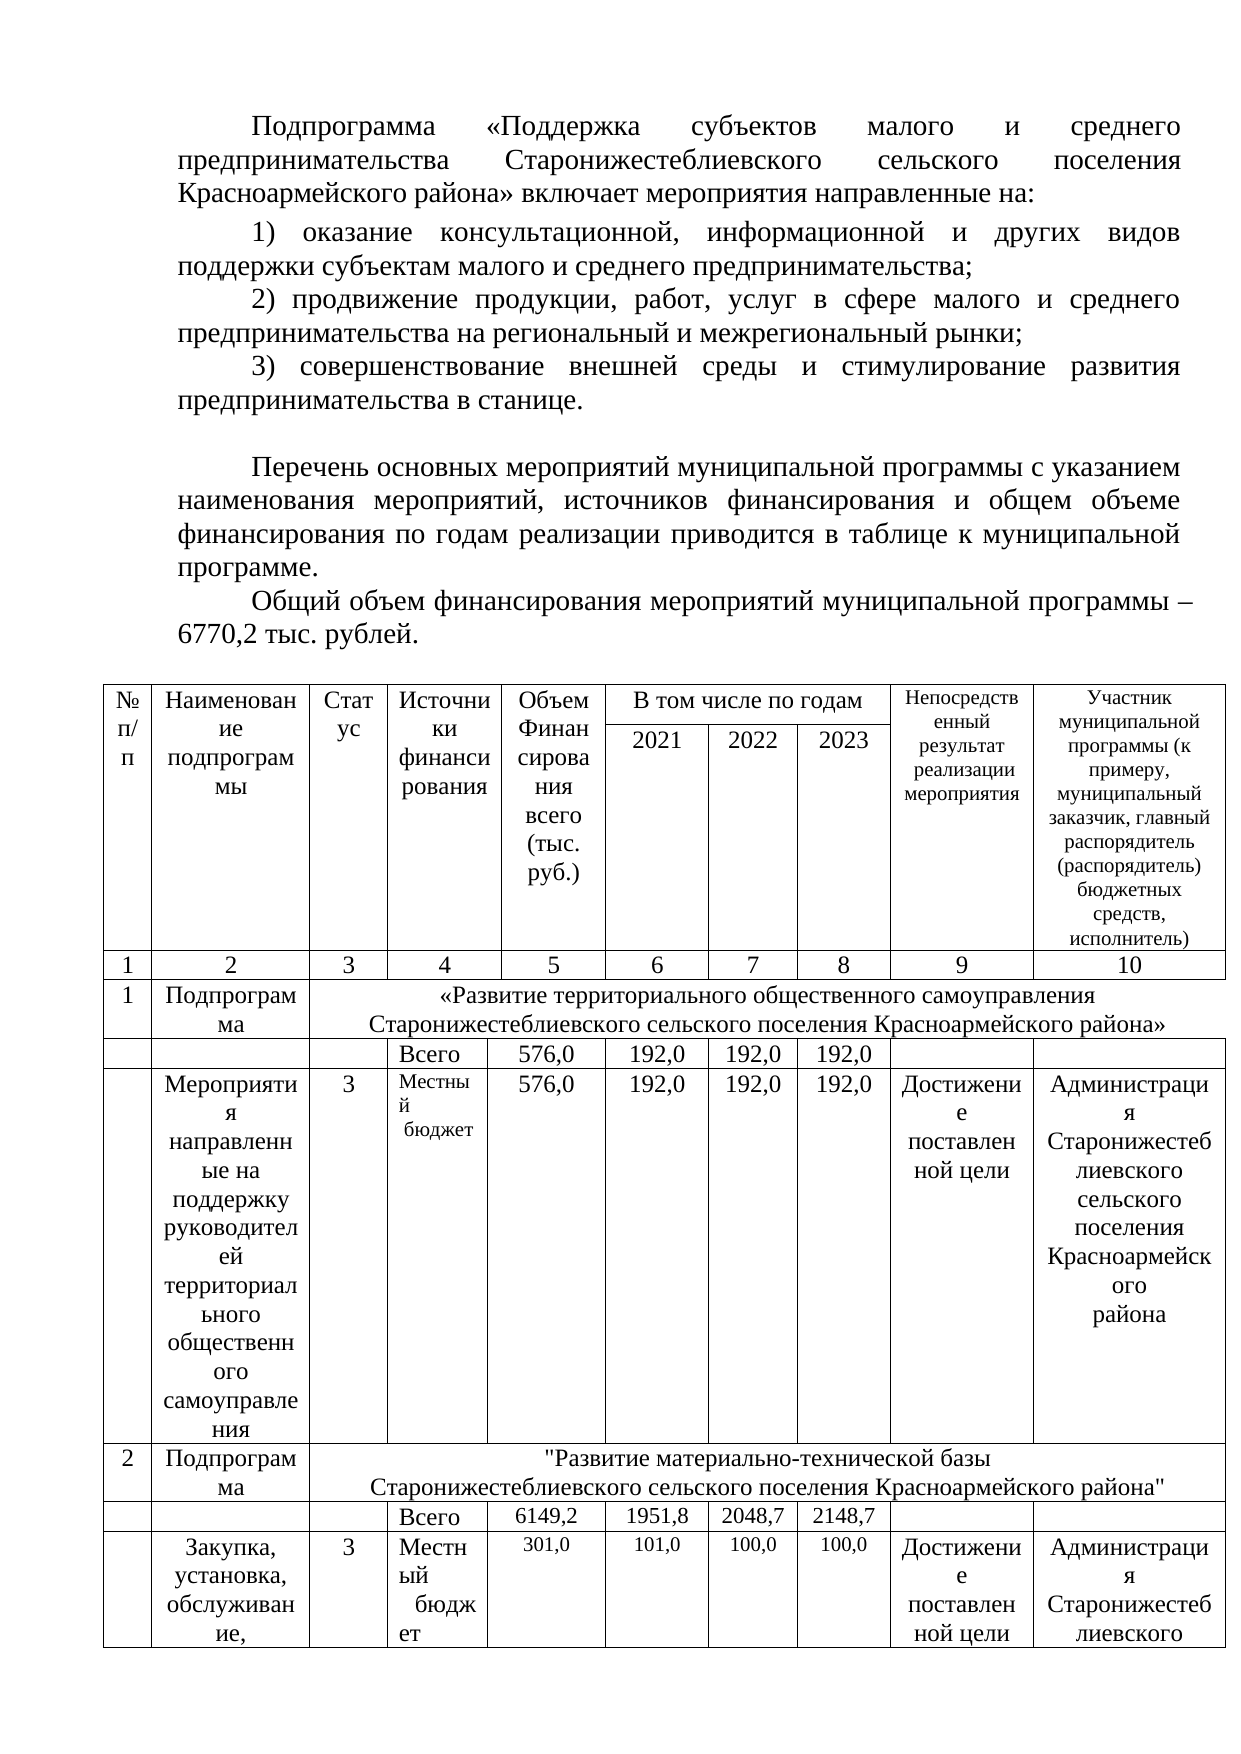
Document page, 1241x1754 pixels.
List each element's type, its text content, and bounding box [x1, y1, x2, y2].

table_cell [310, 1039, 387, 1068]
table_cell Подпрограмма [152, 980, 309, 1038]
table_cell 192,0 [606, 1069, 708, 1442]
table_cell [152, 1502, 309, 1531]
table_cell [1034, 1039, 1225, 1068]
table_header № п/п [104, 685, 151, 949]
table_cell 576,0 [488, 1039, 605, 1068]
text 3) совершенствование внешней среды и стимулирование развития предпринимательства в станице. [177, 348, 1181, 415]
table_cell [891, 1502, 1033, 1531]
table_cell Местный бюджет [388, 1532, 487, 1647]
table_cell 2148,7 [798, 1502, 890, 1531]
table_cell [891, 1039, 1033, 1068]
table_cell 8 [798, 951, 890, 979]
table_cell Достижение поставленной цели [891, 1069, 1033, 1442]
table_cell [891, 1532, 1033, 1647]
table_cell 9 [891, 951, 1033, 979]
table_cell [104, 1069, 151, 1442]
table_cell 7 [709, 951, 797, 979]
table_cell 2022 [709, 725, 797, 949]
table_cell 3 [310, 1069, 387, 1442]
table_cell 2048,7 [709, 1502, 797, 1531]
table_cell 301,0 [488, 1532, 605, 1647]
table_cell 6149,2 [488, 1502, 605, 1531]
text Общий объем финансирования мероприятий муниципальной программы – 6770,2 тыс. рублей. [177, 583, 1194, 650]
table_cell Администрация Старонижестеблиевского сельского поселения Красноармейского района [1034, 1069, 1225, 1442]
table_cell 192,0 [709, 1039, 797, 1068]
table_cell 100,0 [709, 1532, 797, 1647]
table_header Объем Финансирования всего (тыс. руб.) [502, 685, 605, 949]
table_cell 1 [104, 980, 151, 1038]
table_cell [152, 1039, 309, 1068]
table_cell 192,0 [798, 1069, 890, 1442]
table_cell 5 [502, 951, 605, 979]
table_cell 4 [388, 951, 501, 979]
table_cell [104, 1502, 151, 1531]
table_header Статус [310, 685, 387, 949]
table_cell 10 [1034, 951, 1225, 979]
table_cell [104, 1532, 151, 1647]
table_cell Местный бюджет [388, 1069, 487, 1442]
table_cell Всего [388, 1502, 487, 1531]
table_cell 192,0 [798, 1039, 890, 1068]
table_cell «Развитие территориального общественного самоуправления Старонижестеблиевского сельского поселения Красноармейского района» [310, 980, 1225, 1038]
table_cell 2 [152, 951, 309, 979]
text Подпрограмма «Поддержка субъектов малого и среднего предпринимательства Старонижестеблиевского сельского поселения Красноармейского района» включает мероприятия направленные на: [177, 108, 1181, 209]
table_cell 3 [310, 951, 387, 979]
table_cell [1034, 1532, 1225, 1647]
table_cell 192,0 [709, 1069, 797, 1442]
table_cell 2021 [606, 725, 708, 949]
table_cell 576,0 [488, 1069, 605, 1442]
table_header Участник муниципальной программы (к примеру, муниципальный заказчик, главный распорядитель (распорядитель) бюджетных средств, исполнитель) [1034, 685, 1225, 949]
table_cell 2023 [798, 725, 890, 949]
table_cell 6 [606, 951, 708, 979]
table_cell 3 [310, 1532, 387, 1647]
table_cell Подпрограмма [152, 1444, 309, 1501]
table_cell 100,0 [798, 1532, 890, 1647]
text 1) оказание консультационной, информационной и других видов поддержки субъектам малого и среднего предпринимательства; [177, 214, 1181, 281]
table_cell 101,0 [606, 1532, 708, 1647]
table_header Непосредственный результат реализации мероприятия [891, 685, 1033, 949]
text Перечень основных мероприятий муниципальной программы с указанием наименования мероприятий, источников финансирования и общем объеме финансирования по годам реализации приводится в таблице к муниципальной программе. [177, 449, 1181, 583]
table_cell [310, 1502, 387, 1531]
table_cell Мероприятия направленные на поддержку руководителей территориального общественного самоуправления [152, 1069, 309, 1442]
table_cell 1 [104, 951, 151, 979]
table_cell [1034, 1502, 1225, 1531]
table_cell 192,0 [606, 1039, 708, 1068]
table_header Источники финансирования [388, 685, 501, 949]
table_cell "Развитие материально-технической базы Старонижестеблиевского сельского поселения Красноармейского района" [310, 1444, 1225, 1501]
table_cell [152, 1532, 309, 1647]
text 2) продвижение продукции, работ, услуг в сфере малого и среднего предпринимательства на региональный и межрегиональный рынки; [177, 281, 1181, 348]
table_cell Всего [388, 1039, 487, 1068]
table_cell 2 [104, 1444, 151, 1501]
table_header В том числе по годам [606, 685, 890, 724]
table_cell [104, 1039, 151, 1068]
table_cell 1951,8 [606, 1502, 708, 1531]
table_header Наименование подпрограммы [152, 685, 309, 949]
